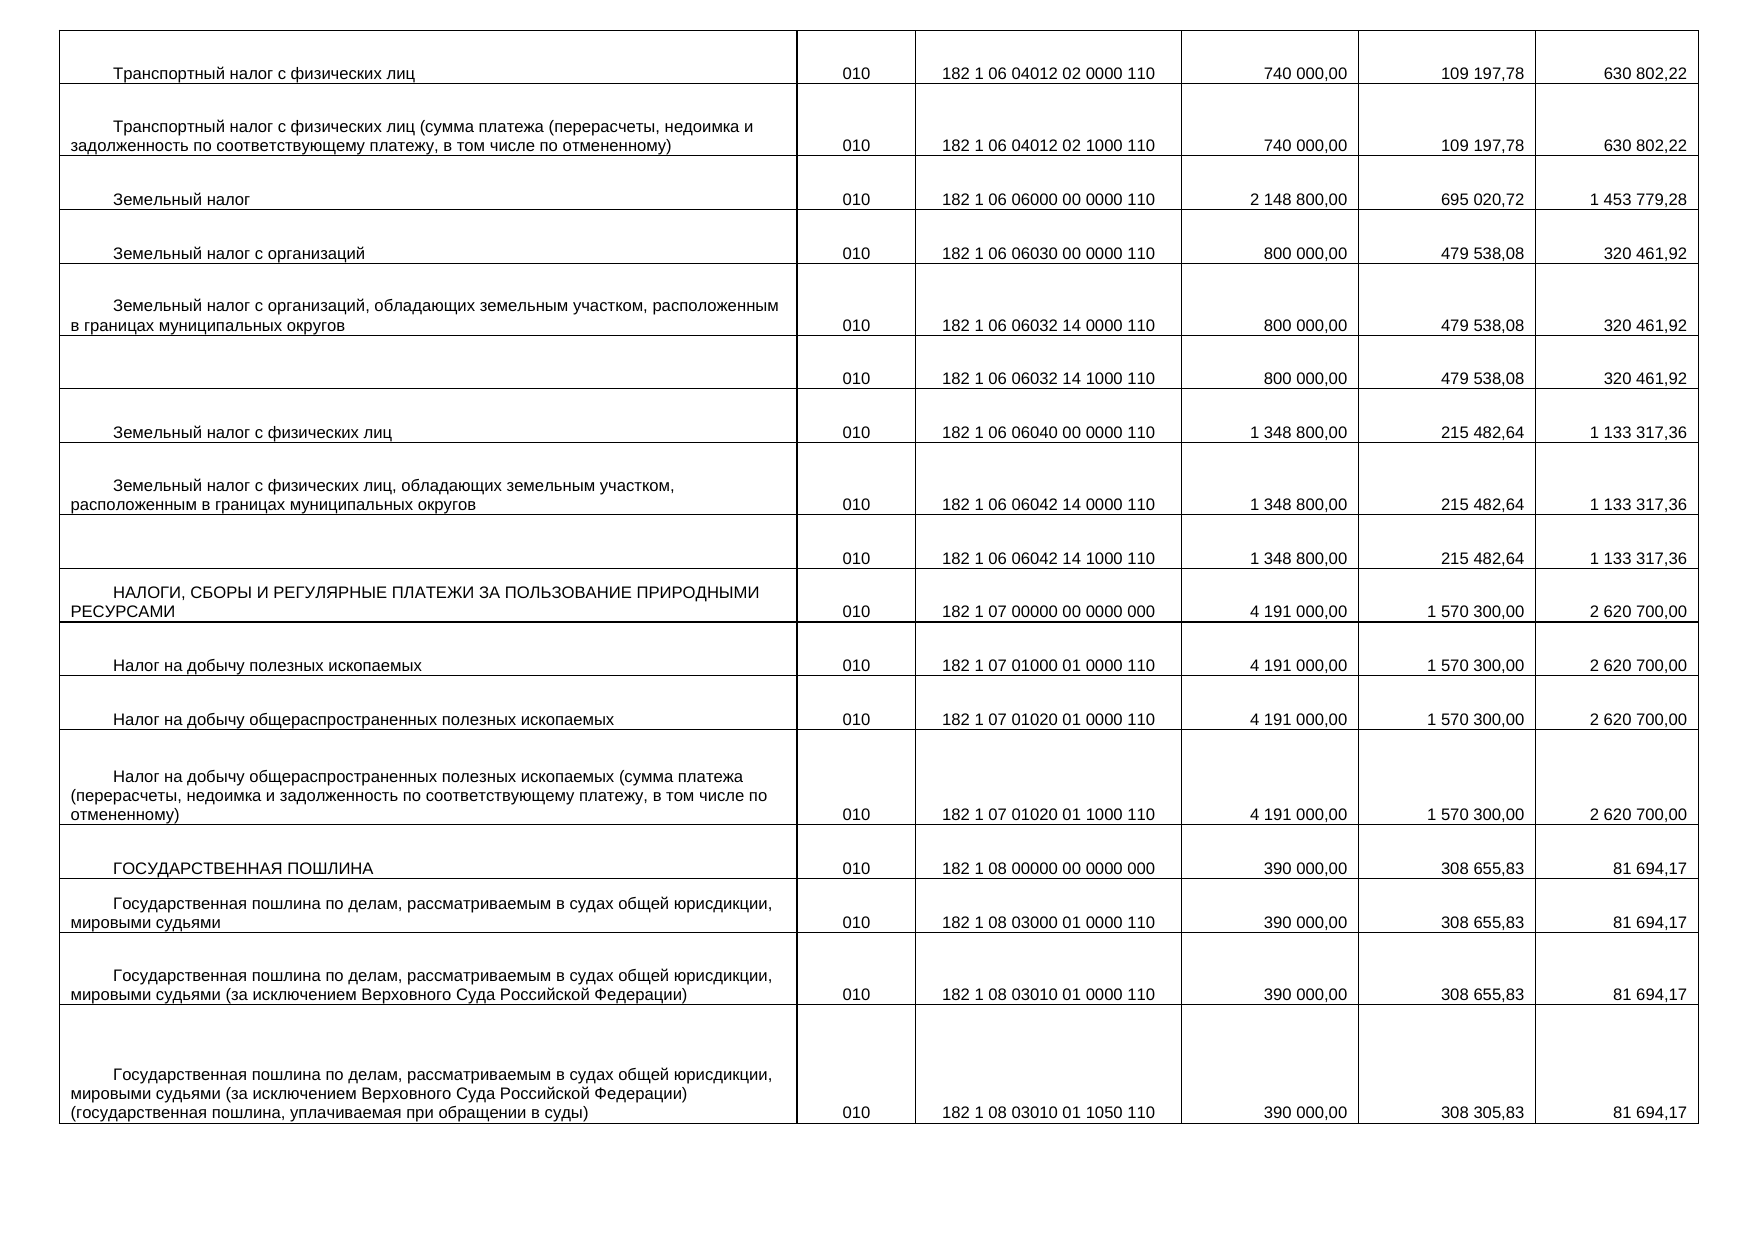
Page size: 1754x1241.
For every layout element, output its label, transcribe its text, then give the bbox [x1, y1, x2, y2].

table_cell 4 191 000,00 [1182, 676, 1358, 729]
table_cell 182 1 08 00000 00 0000 000 [916, 825, 1181, 878]
table_cell Земельный налог с организаций, обладающих земельным участком, расположенным в границах муниципальных округов [60, 264, 796, 334]
table_cell 010 [798, 389, 915, 442]
table_cell 4 191 000,00 [1182, 730, 1358, 824]
table_cell ГОСУДАРСТВЕННАЯ ПОШЛИНА [60, 825, 796, 878]
table_cell 182 1 06 06000 00 0000 110 [916, 156, 1181, 209]
table_cell 182 1 06 04012 02 1000 110 [916, 84, 1181, 155]
table_cell 320 461,92 [1536, 336, 1698, 388]
table_cell 390 000,00 [1182, 1005, 1358, 1122]
table_cell 010 [798, 569, 915, 621]
table_cell 800 000,00 [1182, 264, 1358, 334]
table_cell Транспортный налог с физических лиц [60, 31, 796, 83]
table_cell 800 000,00 [1182, 210, 1358, 263]
table_cell 010 [798, 623, 915, 675]
table_cell 010 [798, 156, 915, 209]
table_cell 182 1 06 06032 14 1000 110 [916, 336, 1181, 388]
table_cell 1 570 300,00 [1359, 569, 1535, 621]
table_cell 695 020,72 [1359, 156, 1535, 209]
table_cell 320 461,92 [1536, 264, 1698, 334]
table_cell 740 000,00 [1182, 31, 1358, 83]
table_cell 81 694,17 [1536, 825, 1698, 878]
table_cell 390 000,00 [1182, 933, 1358, 1004]
table_cell 109 197,78 [1359, 31, 1535, 83]
table_cell 182 1 06 04012 02 0000 110 [916, 31, 1181, 83]
table_cell 182 1 06 06040 00 0000 110 [916, 389, 1181, 442]
table_cell 1 570 300,00 [1359, 623, 1535, 675]
table_cell Налог на добычу общераспространенных полезных ископаемых [60, 676, 796, 729]
table_cell 010 [798, 336, 915, 388]
table_cell 010 [798, 31, 915, 83]
table_cell 800 000,00 [1182, 336, 1358, 388]
table_cell Государственная пошлина по делам, рассматриваемым в судах общей юрисдикции, мировыми судьями [60, 879, 796, 932]
table_cell 1 133 317,36 [1536, 443, 1698, 514]
table_cell 182 1 06 06030 00 0000 110 [916, 210, 1181, 263]
table_cell 630 802,22 [1536, 31, 1698, 83]
table_cell 1 348 800,00 [1182, 515, 1358, 568]
table_cell 182 1 06 06042 14 0000 110 [916, 443, 1181, 514]
table_cell 81 694,17 [1536, 1005, 1698, 1122]
table_cell 010 [798, 676, 915, 729]
table_cell 320 461,92 [1536, 210, 1698, 263]
table_cell 109 197,78 [1359, 84, 1535, 155]
table_cell 010 [798, 879, 915, 932]
table_cell 308 655,83 [1359, 879, 1535, 932]
table_cell 215 482,64 [1359, 443, 1535, 514]
table_cell 1 570 300,00 [1359, 730, 1535, 824]
table_cell 1 453 779,28 [1536, 156, 1698, 209]
table_cell [60, 336, 796, 388]
table_cell 4 191 000,00 [1182, 623, 1358, 675]
table_cell 182 1 07 01020 01 1000 110 [916, 730, 1181, 824]
table_cell Земельный налог с физических лиц [60, 389, 796, 442]
table_cell 182 1 07 00000 00 0000 000 [916, 569, 1181, 621]
table_cell 010 [798, 1005, 915, 1122]
table_cell 81 694,17 [1536, 879, 1698, 932]
table_cell Транспортный налог с физических лиц (сумма платежа (перерасчеты, недоимка и задолженность по соответствующему платежу, в том числе по отмененному) [60, 84, 796, 155]
table_cell 215 482,64 [1359, 389, 1535, 442]
table_cell 308 655,83 [1359, 933, 1535, 1004]
table_cell 479 538,08 [1359, 210, 1535, 263]
table_cell Налог на добычу общераспространенных полезных ископаемых (сумма платежа (перерасчеты, недоимка и задолженность по соответствующему платежу, в том числе по отмененному) [60, 730, 796, 824]
table_cell 010 [798, 515, 915, 568]
table_cell 1 570 300,00 [1359, 676, 1535, 729]
table_cell 010 [798, 210, 915, 263]
table_cell Государственная пошлина по делам, рассматриваемым в судах общей юрисдикции, мировыми судьями (за исключением Верховного Суда Российской Федерации) (государственная пошлина, уплачиваемая при обращении в суды) [60, 1005, 796, 1122]
table_cell НАЛОГИ, СБОРЫ И РЕГУЛЯРНЫЕ ПЛАТЕЖИ ЗА ПОЛЬЗОВАНИЕ ПРИРОДНЫМИ РЕСУРСАМИ [60, 569, 796, 621]
table_cell Земельный налог [60, 156, 796, 209]
table_cell 2 620 700,00 [1536, 623, 1698, 675]
table_cell 182 1 08 03010 01 1050 110 [916, 1005, 1181, 1122]
table_cell 010 [798, 825, 915, 878]
table_cell 2 620 700,00 [1536, 569, 1698, 621]
table_cell 182 1 06 06042 14 1000 110 [916, 515, 1181, 568]
table_cell [60, 515, 796, 568]
table_cell 2 148 800,00 [1182, 156, 1358, 209]
table_cell 182 1 08 03010 01 0000 110 [916, 933, 1181, 1004]
table_cell 308 305,83 [1359, 1005, 1535, 1122]
table_cell 010 [798, 264, 915, 334]
table_cell 010 [798, 933, 915, 1004]
table_cell Земельный налог с организаций [60, 210, 796, 263]
table_cell 010 [798, 443, 915, 514]
table_cell 4 191 000,00 [1182, 569, 1358, 621]
table_cell 182 1 07 01020 01 0000 110 [916, 676, 1181, 729]
table_cell 2 620 700,00 [1536, 730, 1698, 824]
table_cell 479 538,08 [1359, 264, 1535, 334]
table_cell Земельный налог с физических лиц, обладающих земельным участком, расположенным в границах муниципальных округов [60, 443, 796, 514]
table_cell 182 1 06 06032 14 0000 110 [916, 264, 1181, 334]
table_cell 182 1 08 03000 01 0000 110 [916, 879, 1181, 932]
table_cell 1 348 800,00 [1182, 389, 1358, 442]
table_cell Налог на добычу полезных ископаемых [60, 623, 796, 675]
table_cell 215 482,64 [1359, 515, 1535, 568]
table_cell 010 [798, 730, 915, 824]
table_cell 2 620 700,00 [1536, 676, 1698, 729]
table_cell 308 655,83 [1359, 825, 1535, 878]
table_cell 390 000,00 [1182, 825, 1358, 878]
table_cell Государственная пошлина по делам, рассматриваемым в судах общей юрисдикции, мировыми судьями (за исключением Верховного Суда Российской Федерации) [60, 933, 796, 1004]
table_cell 1 133 317,36 [1536, 515, 1698, 568]
table_cell 390 000,00 [1182, 879, 1358, 932]
table_cell 1 133 317,36 [1536, 389, 1698, 442]
table_cell 630 802,22 [1536, 84, 1698, 155]
table_cell 740 000,00 [1182, 84, 1358, 155]
table_cell 1 348 800,00 [1182, 443, 1358, 514]
table_cell 479 538,08 [1359, 336, 1535, 388]
table_cell 010 [798, 84, 915, 155]
table_cell 81 694,17 [1536, 933, 1698, 1004]
table_cell 182 1 07 01000 01 0000 110 [916, 623, 1181, 675]
